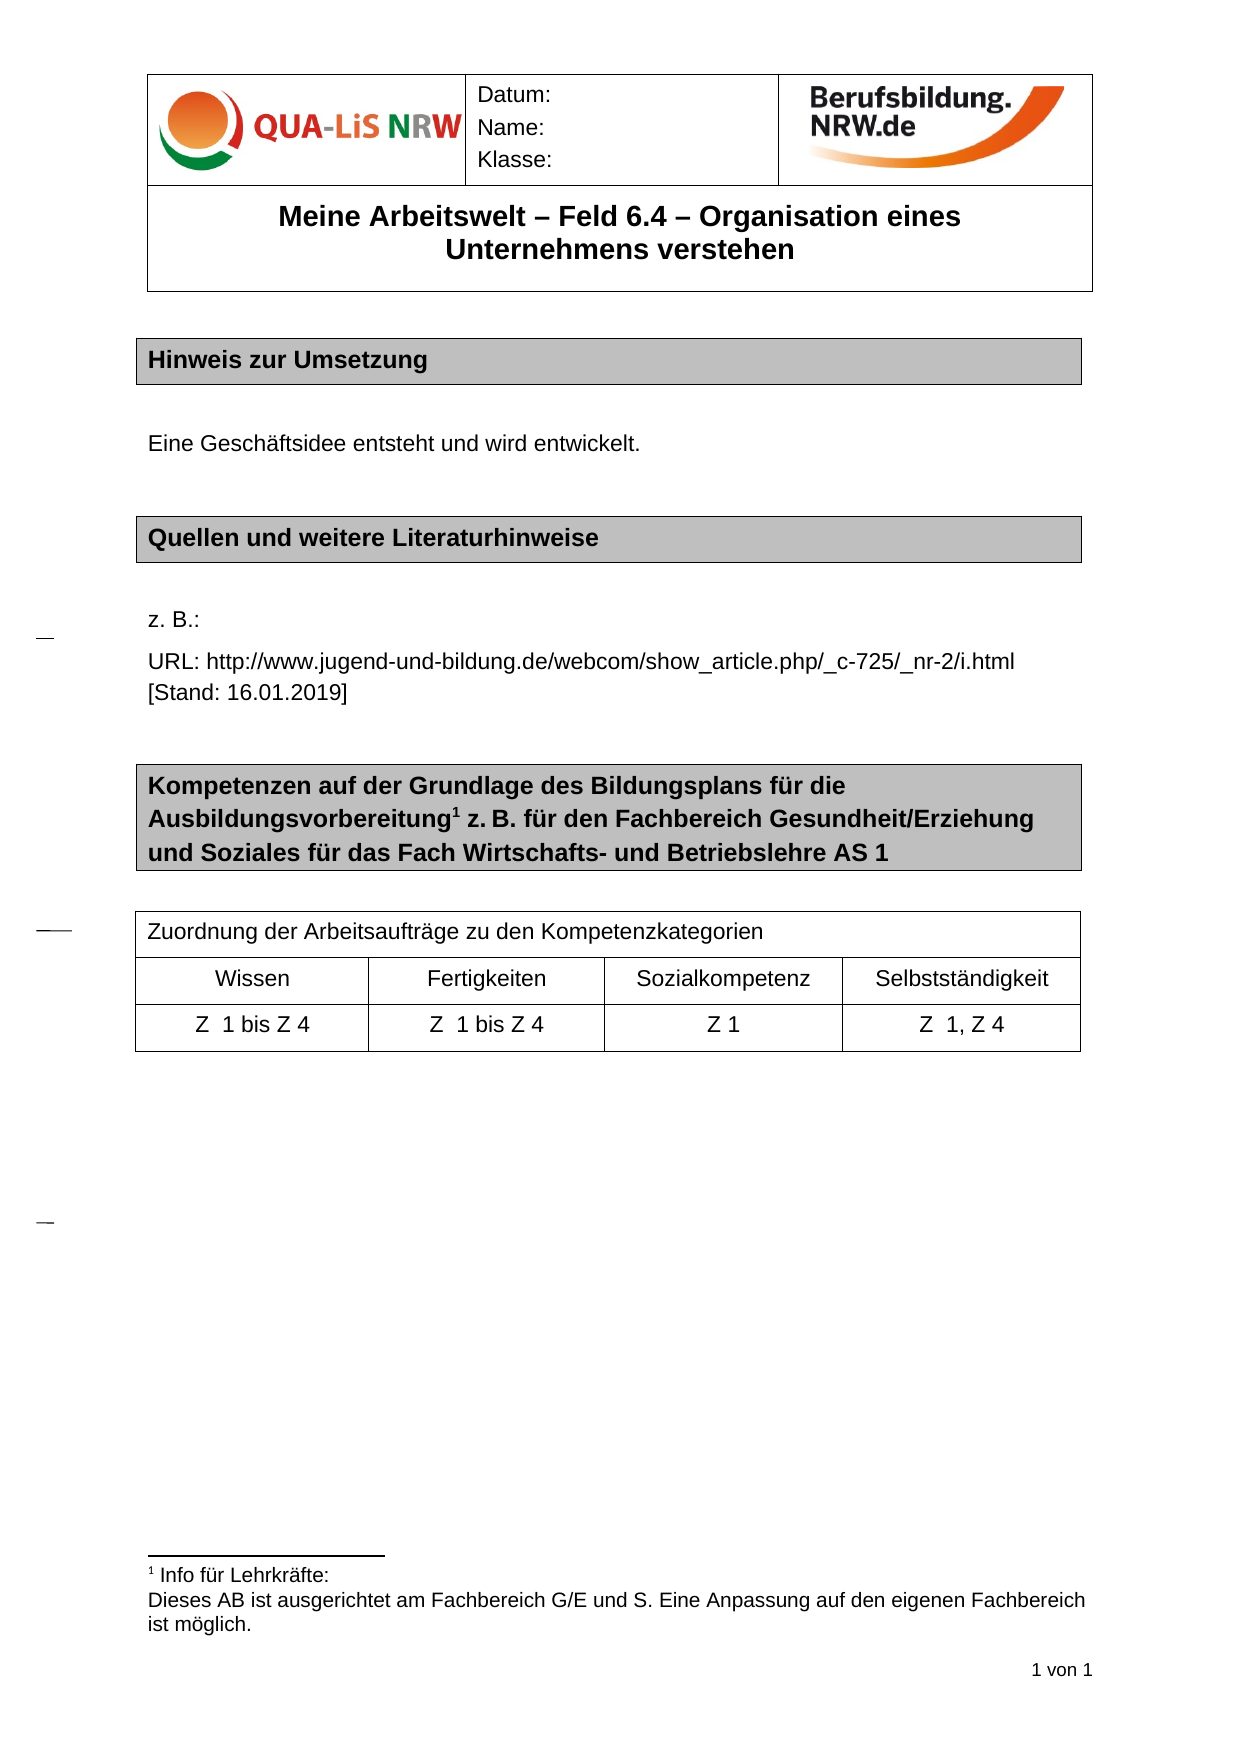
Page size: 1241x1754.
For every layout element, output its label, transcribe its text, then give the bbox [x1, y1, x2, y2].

table_cell Sozialkompetenz [605, 958, 842, 1004]
table_cell Fertigkeiten [369, 958, 604, 1004]
table_cell Z 1 [605, 1005, 842, 1051]
table_cell Z 1, Z 4 [843, 1005, 1080, 1051]
text z. B.: [148, 606, 1093, 632]
table_cell Selbstständigkeit [843, 958, 1080, 1004]
picture [807, 86, 1065, 168]
table_header Zuordnung der Arbeitsaufträge zu den Kompetenzkategorien [136, 912, 1080, 957]
table_header Kompetenzen auf der Grundlage des Bildungsplans für die Ausbildungsvorbereitung z. B. für den Fachbereich Gesundheit/Erziehung und Soziales für das Fach Wirtschafts- und Betriebslehre AS 1 [137, 765, 1081, 870]
table_cell Z 1 bis Z 4 [136, 1005, 368, 1051]
picture [158, 89, 463, 171]
table_header Quellen und weitere Literaturhinweise [137, 517, 1081, 562]
text URL: http://www.jugend-und-bildung.de/webcom/show_article.php/_c-725/_nr-2/i.html [Stand: 16.01.2019] [148, 648, 1093, 705]
table_header Hinweis zur Umsetzung [137, 339, 1081, 384]
table_cell Z 1 bis Z 4 [369, 1005, 604, 1051]
text Eine Geschäftsidee entsteht und wird entwickelt. [148, 430, 1093, 457]
table_cell Wissen [136, 958, 368, 1004]
